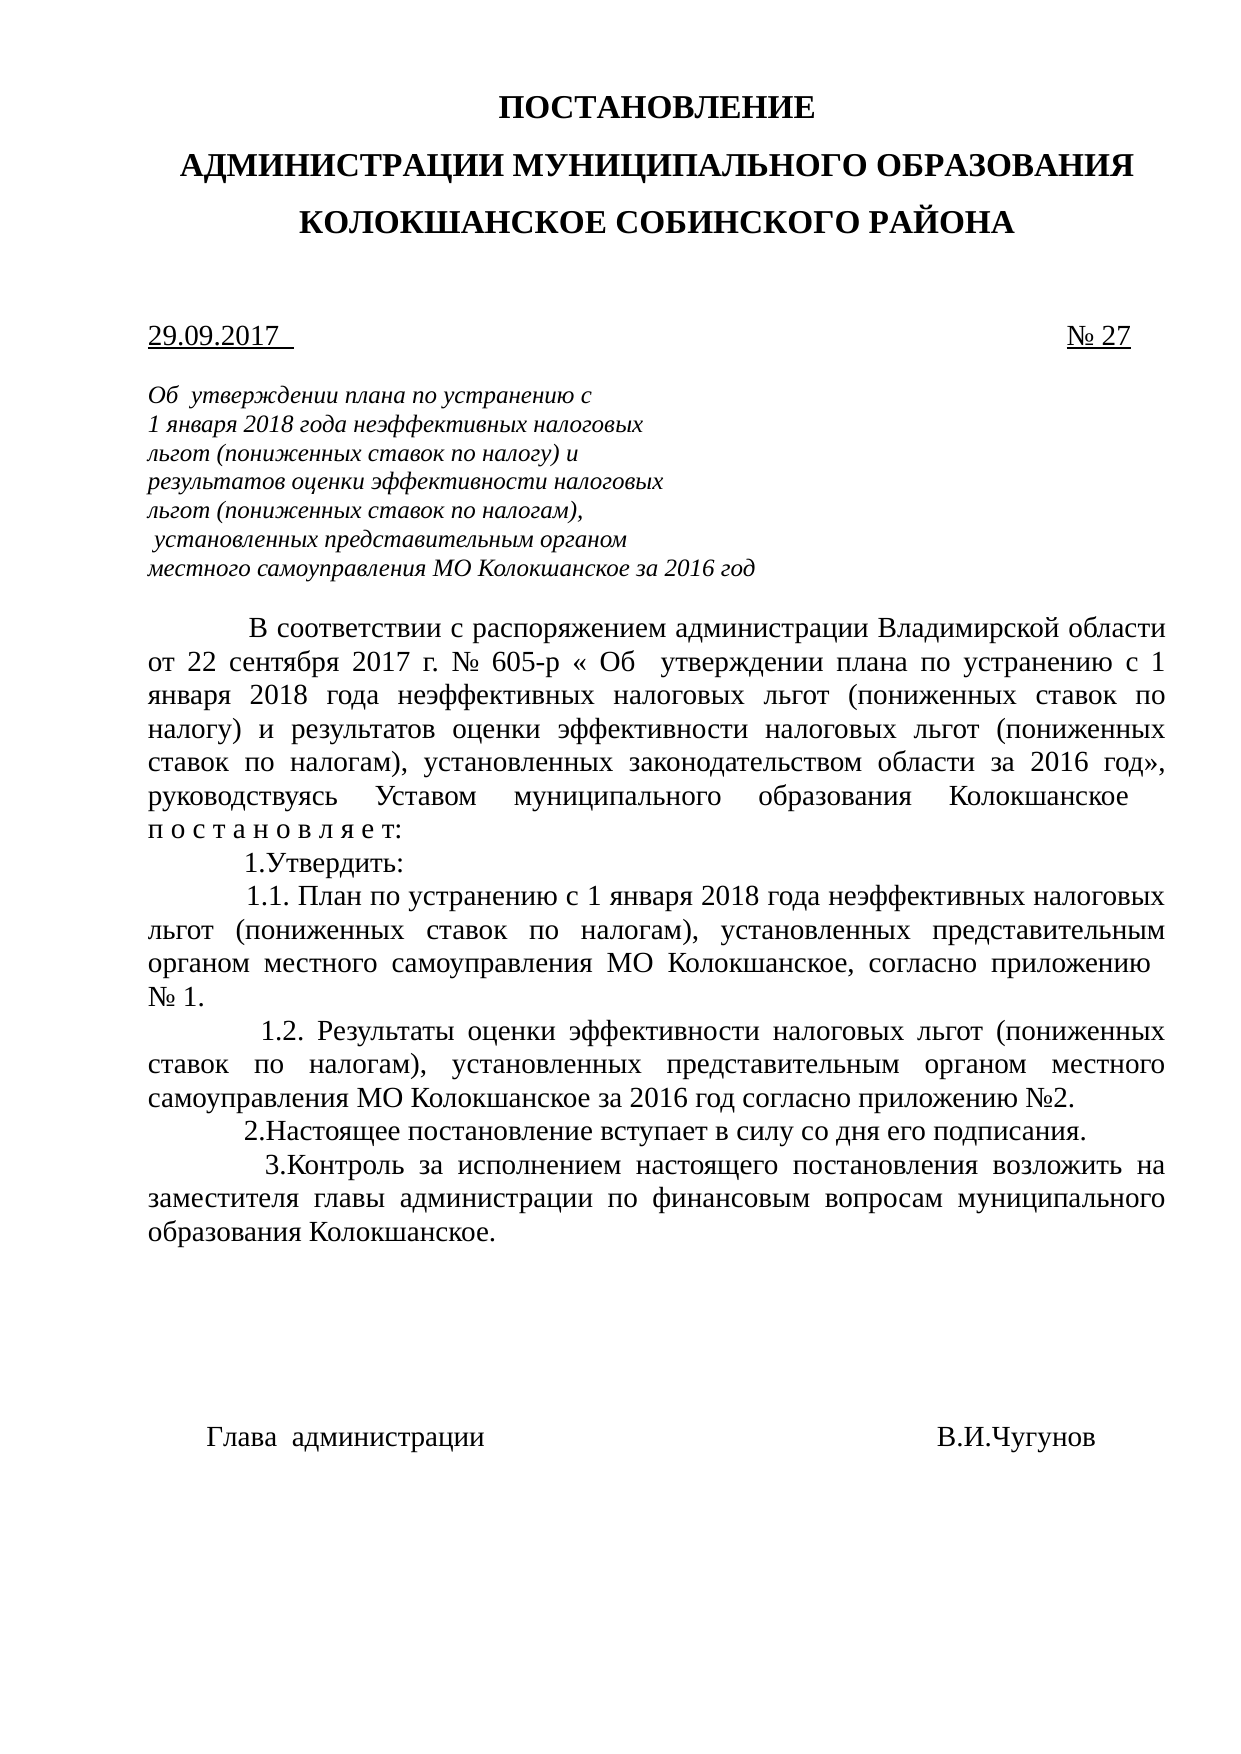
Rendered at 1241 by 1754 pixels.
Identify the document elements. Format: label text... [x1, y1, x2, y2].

text результатов оценки эффективности налоговых [148, 466, 1166, 495]
text 1.2. Результаты оценки эффективности налоговых льгот (пониженных ставок по налогам), установленных представительным органом местного самоуправления МО Колокшанское за 2016 год согласно приложению №2. [148, 1013, 1166, 1113]
text АДМИНИСТРАЦИИ МУНИЦИПАЛЬНОГО ОБРАЗОВАНИЯ [148, 145, 1166, 184]
text Об утверждении плана по устранению с [148, 380, 1166, 409]
text льгот (пониженных ставок по налогам), [148, 495, 1166, 524]
text КОЛОКШАНСКОЕ СОБИНСКОГО РАЙОНА [148, 203, 1166, 241]
text местного самоуправления МО Колокшанское за 2016 год [148, 553, 1166, 581]
text 3.Контроль за исполнением настоящего постановления возложить на заместителя главы администрации по финансовым вопросам муниципального образования Колокшанское. [148, 1147, 1166, 1247]
text льгот (пониженных ставок по налогу) и [148, 438, 1166, 466]
text ПОСТАНОВЛЕНИЕ [148, 88, 1166, 126]
text установленных представительным органом [148, 524, 1166, 553]
text Глава администрации В.И.Чугунов [148, 1419, 1166, 1453]
text 29.09.2017 № 27 [148, 318, 1166, 351]
text 1.1. План по устранению с 1 января 2018 года неэффективных налоговых льгот (пониженных ставок по налогам), установленных представительным органом местного самоуправления МО Колокшанское, согласно приложению № 1. [148, 878, 1166, 1013]
text 1 января 2018 года неэффективных налоговых [148, 409, 1166, 438]
text 1.Утвердить: [148, 845, 1166, 878]
text 2.Настоящее постановление вступает в силу со дня его подписания. [148, 1113, 1166, 1147]
text В соответствии с распоряжением администрации Владимирской области от 22 сентября . № 605-р « Об утверждении плана по устранению с 1 января 2018 года неэффективных налоговых льгот (пониженных ставок по налогу) и результатов оценки эффективности налоговых льгот (пониженных ставок по налогам), установленных законодательством области за 2016 год», руководствуясь Уставом муниципального образования Колокшанское п о с т а н о в л я е т: [148, 610, 1166, 845]
